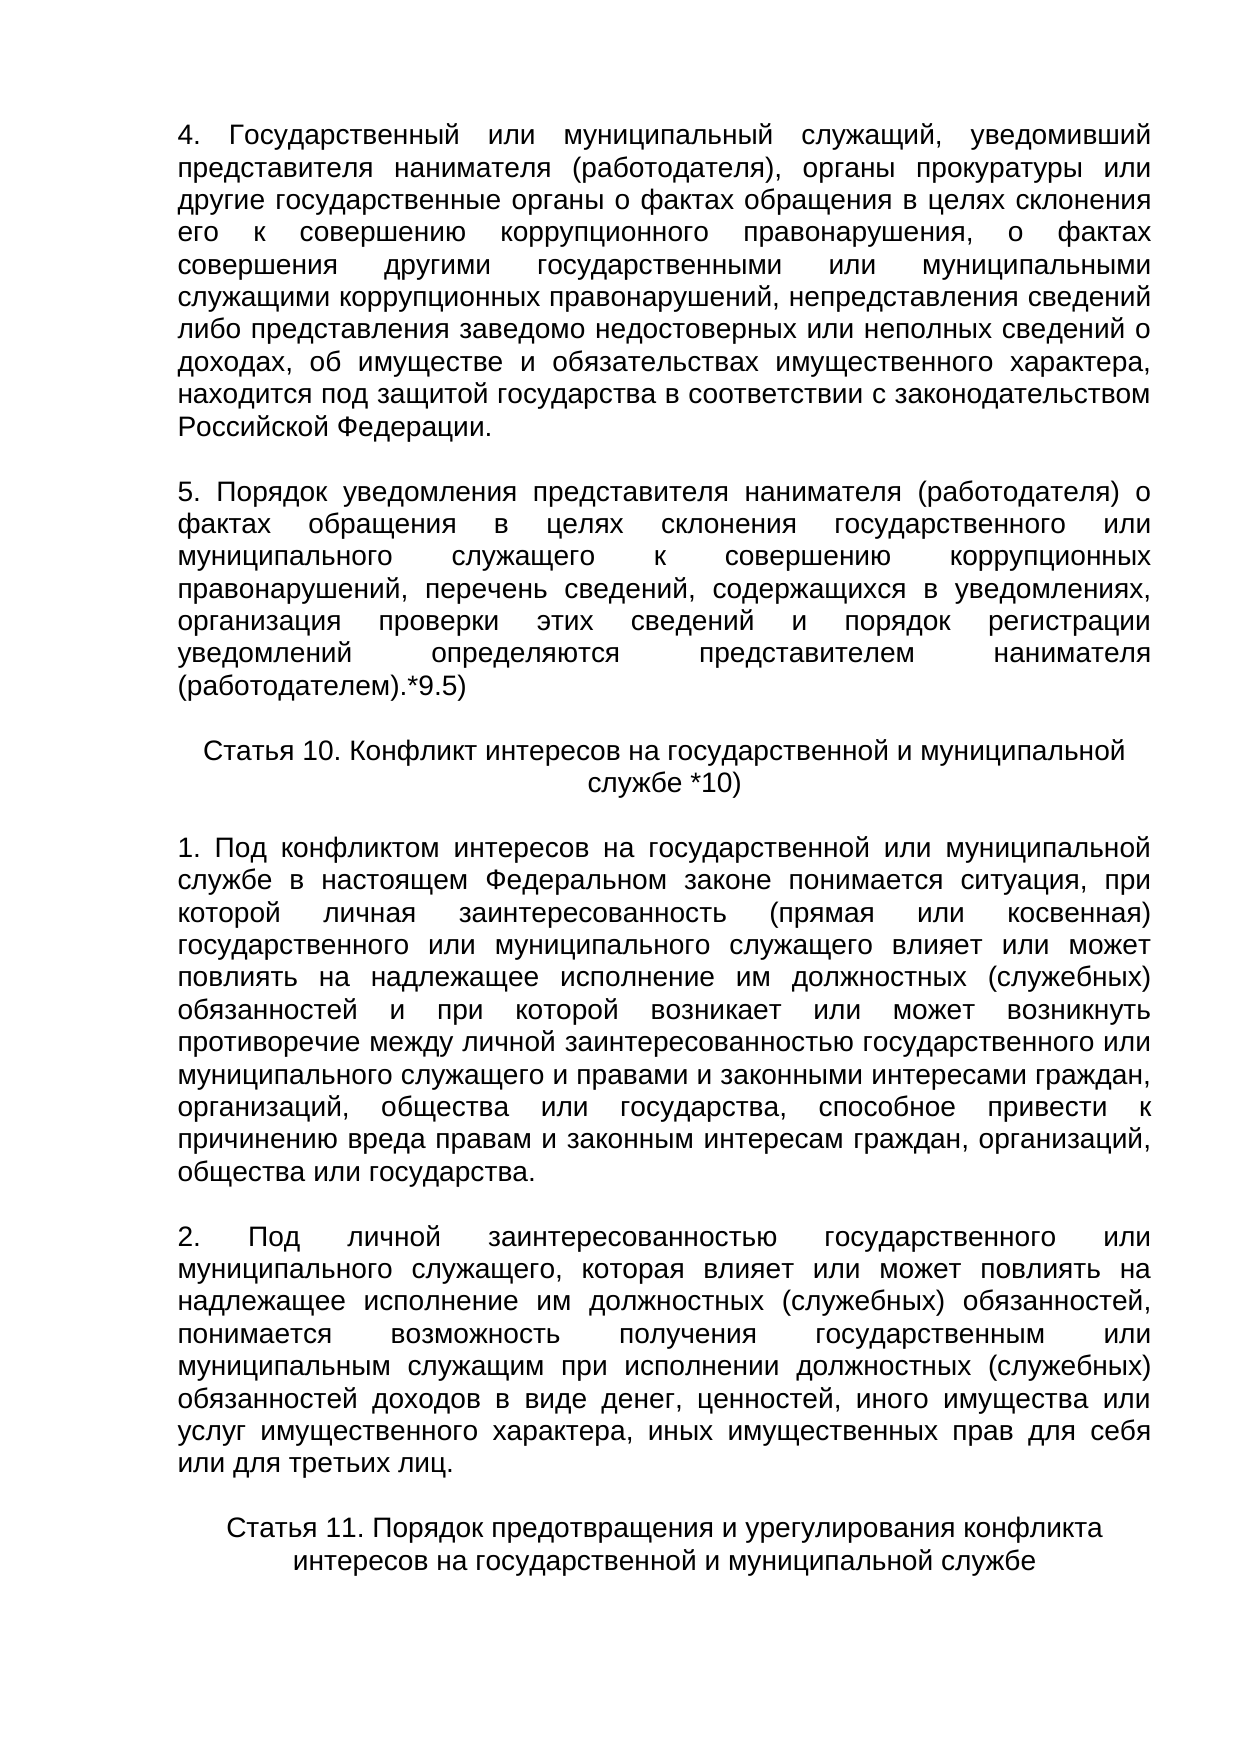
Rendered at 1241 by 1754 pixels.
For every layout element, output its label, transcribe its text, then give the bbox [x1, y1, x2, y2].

text 4. Государственный или муниципальный служащий, уведомивший представителя нанимателя (работодателя), органы прокуратуры или другие государственные органы о фактах обращения в целях склонения его к совершению коррупционного правонарушения, о фактах совершения другими государственными или муниципальными служащими коррупционных правонарушений, непредставления сведений либо представления заведомо недостоверных или неполных сведений о доходах, об имуществе и обязательствах имущественного характера, находится под защитой государства в соответствии с законодательством Российской Федерации. [177, 118, 1152, 442]
text Статья 11. Порядок предотвращения и урегулирования конфликта интересов на государственной и муниципальной службе [177, 1511, 1152, 1576]
text Статья 10. Конфликт интересов на государственной и муниципальной службе *10) [177, 734, 1152, 798]
text 1. Под конфликтом интересов на государственной или муниципальной службе в настоящем Федеральном законе понимается ситуация, при которой личная заинтересованность (прямая или косвенная) государственного или муниципального служащего влияет или может повлиять на надлежащее исполнение им должностных (служебных) обязанностей и при которой возникает или может возникнуть противоречие между личной заинтересованностью государственного или муниципального служащего и правами и законными интересами граждан, организаций, общества или государства, способное привести к причинению вреда правам и законным интересам граждан, организаций, общества или государства. [177, 831, 1152, 1187]
text 2. Под личной заинтересованностью государственного или муниципального служащего, которая влияет или может повлиять на надлежащее исполнение им должностных (служебных) обязанностей, понимается возможность получения государственным или муниципальным служащим при исполнении должностных (служебных) обязанностей доходов в виде денег, ценностей, иного имущества или услуг имущественного характера, иных имущественных прав для себя или для третьих лиц. [177, 1219, 1152, 1479]
text 5. Порядок уведомления представителя нанимателя (работодателя) о фактах обращения в целях склонения государственного или муниципального служащего к совершению коррупционных правонарушений, перечень сведений, содержащихся в уведомлениях, организация проверки этих сведений и порядок регистрации уведомлений определяются представителем нанимателя (работодателем).*9.5) [177, 474, 1152, 701]
